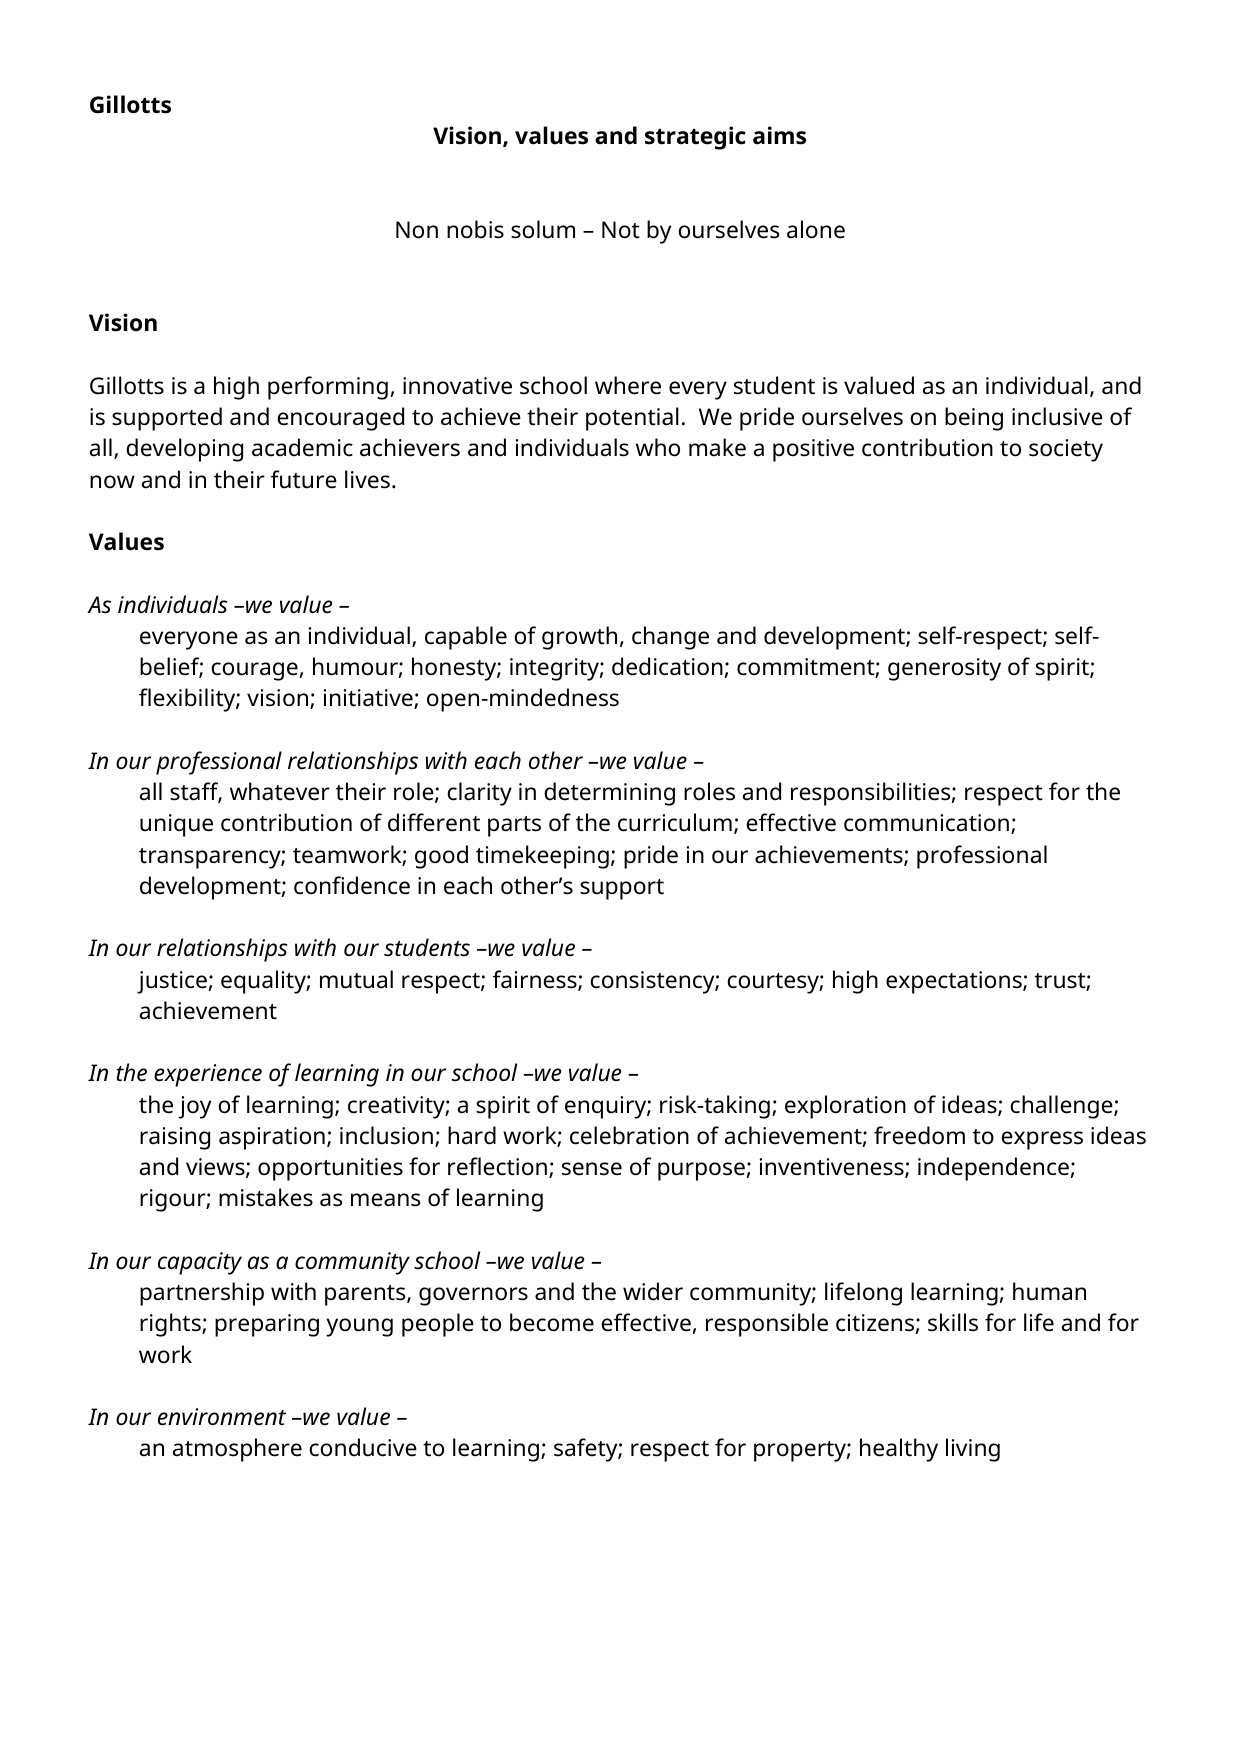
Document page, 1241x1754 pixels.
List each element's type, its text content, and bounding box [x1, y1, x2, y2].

text all staff, whatever their role; clarity in determining roles and responsibilities; respect for the unique contribution of different parts of the curriculum; effective communication; transparency; teamwork; good timekeeping; pride in our achievements; professional development; confidence in each other’s support [139, 776, 1152, 901]
text Vision [89, 307, 1152, 339]
text Gillotts [89, 89, 1152, 120]
text Values [89, 526, 1152, 557]
text In the experience of learning in our school –we value – [89, 1057, 1152, 1089]
text As individuals –we value – [89, 589, 1152, 620]
text In our environment –we value – [89, 1401, 1152, 1432]
text In our professional relationships with each other –we value – [89, 745, 1152, 776]
text partnership with parents, governors and the wider community; lifelong learning; human rights; preparing young people to become effective, responsible citizens; skills for life and for work [139, 1276, 1152, 1370]
text an atmosphere conducive to learning; safety; respect for property; healthy living [139, 1432, 1152, 1464]
text Non nobis solum – Not by ourselves alone [89, 214, 1152, 245]
text the joy of learning; creativity; a spirit of enquiry; risk-taking; exploration of ideas; challenge; raising aspiration; inclusion; hard work; celebration of achievement; freedom to express ideas and views; opportunities for reflection; sense of purpose; inventiveness; independence; rigour; mistakes as means of learning [139, 1089, 1152, 1214]
text Gillotts is a high performing, innovative school where every student is valued as an individual, and is supported and encouraged to achieve their potential. We pride ourselves on being inclusive of all, developing academic achievers and individuals who make a positive contribution to society now and in their future lives. [89, 370, 1152, 495]
text everyone as an individual, capable of growth, change and development; self-respect; self-belief; courage, humour; honesty; integrity; dedication; commitment; generosity of spirit; flexibility; vision; initiative; open-mindedness [139, 620, 1152, 714]
text justice; equality; mutual respect; fairness; consistency; courtesy; high expectations; trust; achievement [139, 964, 1152, 1026]
text Vision, values and strategic aims [89, 120, 1152, 151]
text In our capacity as a community school –we value – [89, 1245, 1152, 1276]
text In our relationships with our students –we value – [89, 932, 1152, 964]
